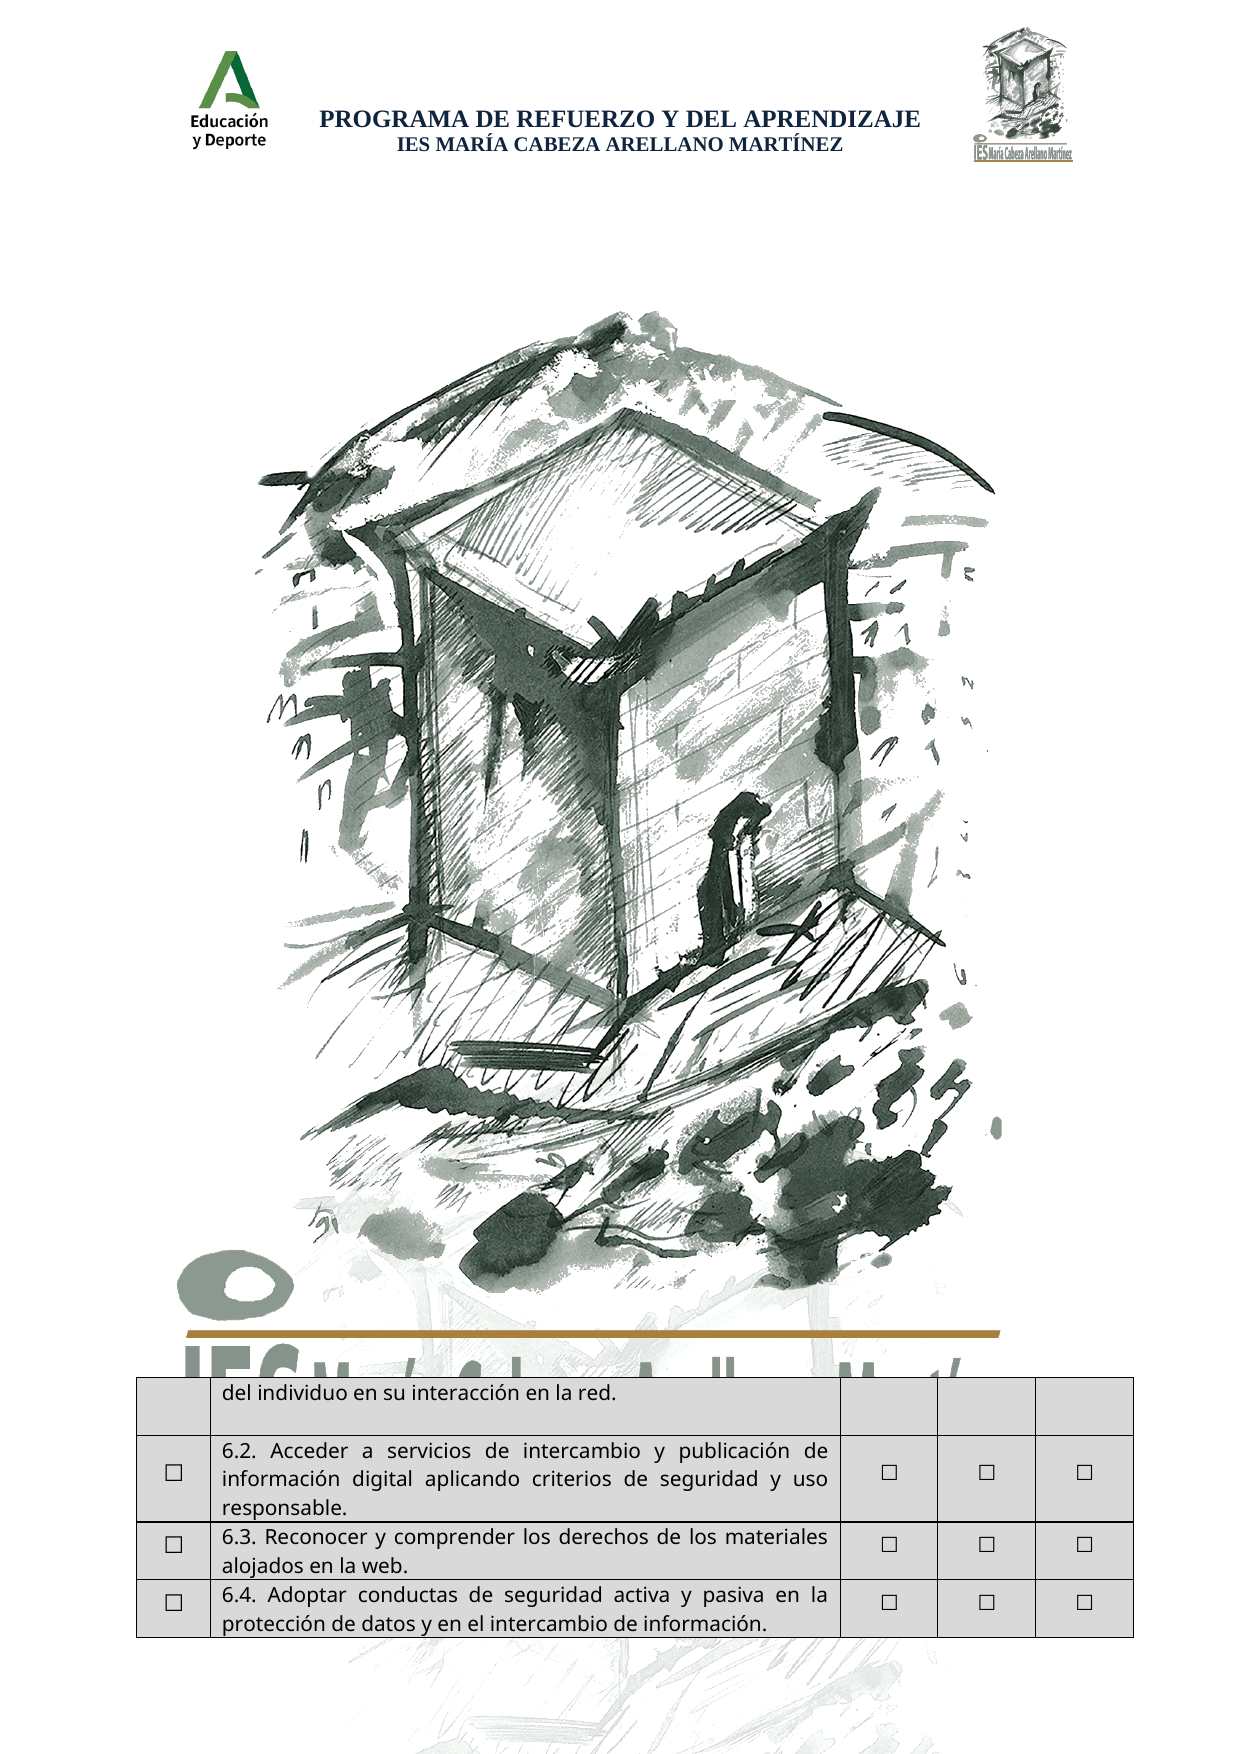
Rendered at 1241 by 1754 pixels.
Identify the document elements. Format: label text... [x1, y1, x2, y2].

table_cell 6.1. Adoptar conductas y hábitos que permitan la protección del individuo en su interacción en la red. [211, 1378, 840, 1435]
table_cell 6.2. Acceder a servicios de intercambio y publicación de información digital aplicando criterios de seguridad y uso responsable. [211, 1436, 840, 1521]
table_cell 6.3. Reconocer y comprender los derechos de los materiales alojados en la web. [211, 1523, 840, 1579]
picture [147, 11, 1123, 1377]
table_cell 6.4. Adoptar conductas de seguridad activa y pasiva en la protección de datos y en el intercambio de información. [211, 1580, 840, 1637]
